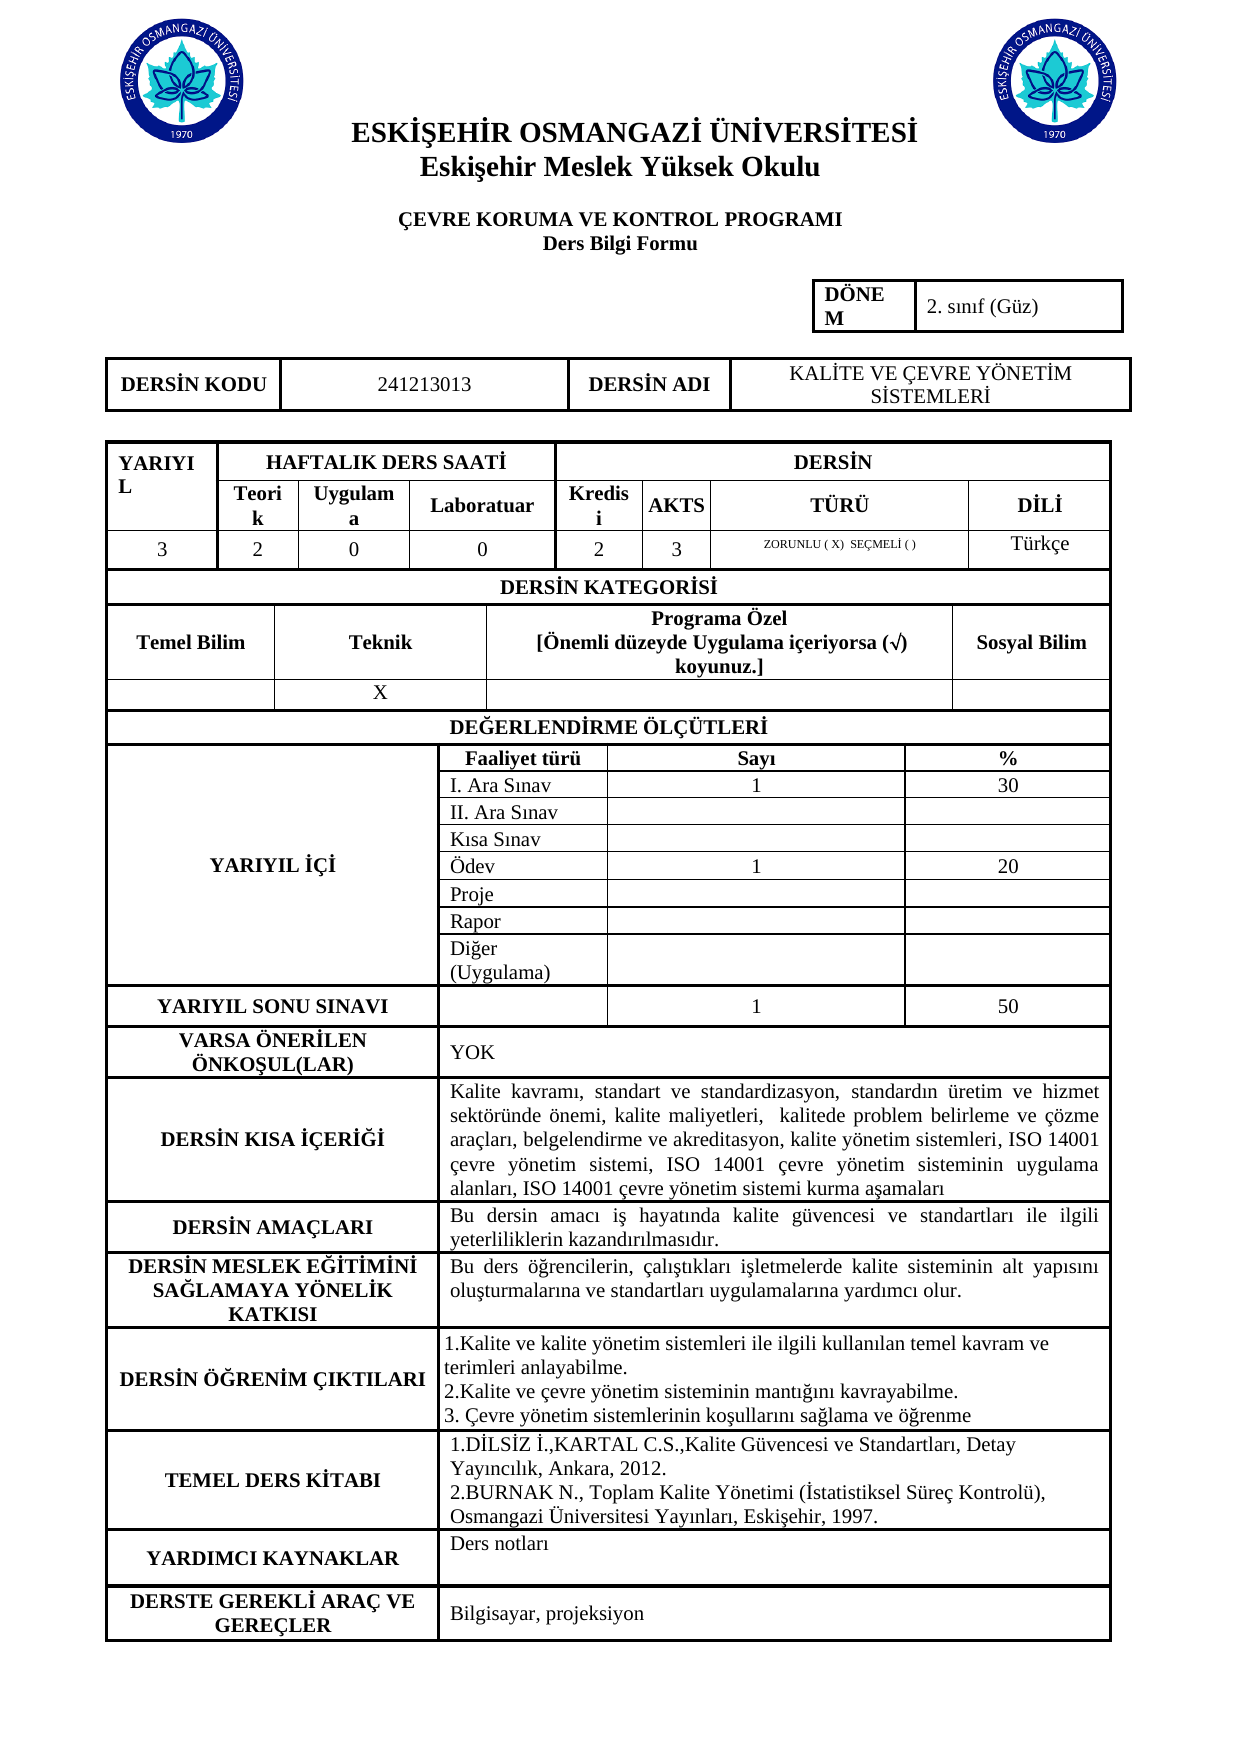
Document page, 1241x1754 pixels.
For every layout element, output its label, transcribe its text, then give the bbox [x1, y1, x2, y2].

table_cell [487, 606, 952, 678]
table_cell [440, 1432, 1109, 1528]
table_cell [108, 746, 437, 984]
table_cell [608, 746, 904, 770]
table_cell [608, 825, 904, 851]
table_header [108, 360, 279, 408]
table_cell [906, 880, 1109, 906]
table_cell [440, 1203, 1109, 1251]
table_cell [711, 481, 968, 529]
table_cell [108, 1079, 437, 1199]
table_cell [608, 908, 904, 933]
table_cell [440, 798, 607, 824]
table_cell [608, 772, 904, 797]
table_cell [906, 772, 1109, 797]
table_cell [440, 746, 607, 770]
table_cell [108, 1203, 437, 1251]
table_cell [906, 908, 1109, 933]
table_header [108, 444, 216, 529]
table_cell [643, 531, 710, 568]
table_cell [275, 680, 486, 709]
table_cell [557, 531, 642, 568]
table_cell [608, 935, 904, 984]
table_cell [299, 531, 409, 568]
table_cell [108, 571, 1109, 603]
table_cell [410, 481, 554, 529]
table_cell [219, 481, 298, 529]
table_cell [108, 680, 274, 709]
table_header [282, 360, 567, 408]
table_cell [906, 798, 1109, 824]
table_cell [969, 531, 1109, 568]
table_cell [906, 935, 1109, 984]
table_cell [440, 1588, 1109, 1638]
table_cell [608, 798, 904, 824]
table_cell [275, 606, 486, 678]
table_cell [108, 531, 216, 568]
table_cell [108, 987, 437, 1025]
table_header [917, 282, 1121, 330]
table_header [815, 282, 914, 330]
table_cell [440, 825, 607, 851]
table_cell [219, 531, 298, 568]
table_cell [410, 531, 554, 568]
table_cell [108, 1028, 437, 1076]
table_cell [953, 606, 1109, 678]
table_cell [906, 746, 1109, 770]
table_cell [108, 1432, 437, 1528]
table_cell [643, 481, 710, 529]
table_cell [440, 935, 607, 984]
picture [991, 17, 1118, 143]
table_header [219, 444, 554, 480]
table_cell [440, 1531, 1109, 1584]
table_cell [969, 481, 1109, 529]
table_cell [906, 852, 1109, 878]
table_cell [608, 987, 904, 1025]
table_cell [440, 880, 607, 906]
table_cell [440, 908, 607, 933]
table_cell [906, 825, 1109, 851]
text ÇEVRE KORUMA VE KONTROL PROGRAMI [118, 207, 1122, 231]
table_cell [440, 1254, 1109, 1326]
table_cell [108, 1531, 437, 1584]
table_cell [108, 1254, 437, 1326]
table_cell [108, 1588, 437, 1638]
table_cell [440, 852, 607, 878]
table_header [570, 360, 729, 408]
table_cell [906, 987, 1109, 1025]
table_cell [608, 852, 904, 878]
picture [118, 17, 245, 143]
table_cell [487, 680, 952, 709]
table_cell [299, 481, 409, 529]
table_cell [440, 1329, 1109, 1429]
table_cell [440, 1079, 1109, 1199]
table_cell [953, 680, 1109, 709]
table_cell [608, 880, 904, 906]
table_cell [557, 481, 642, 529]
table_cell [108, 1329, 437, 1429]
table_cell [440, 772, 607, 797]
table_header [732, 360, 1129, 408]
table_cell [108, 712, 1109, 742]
text Ders Bilgi Formu [118, 231, 1122, 255]
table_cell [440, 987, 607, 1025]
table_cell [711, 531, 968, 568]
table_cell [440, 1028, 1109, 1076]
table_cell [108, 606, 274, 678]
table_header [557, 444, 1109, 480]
